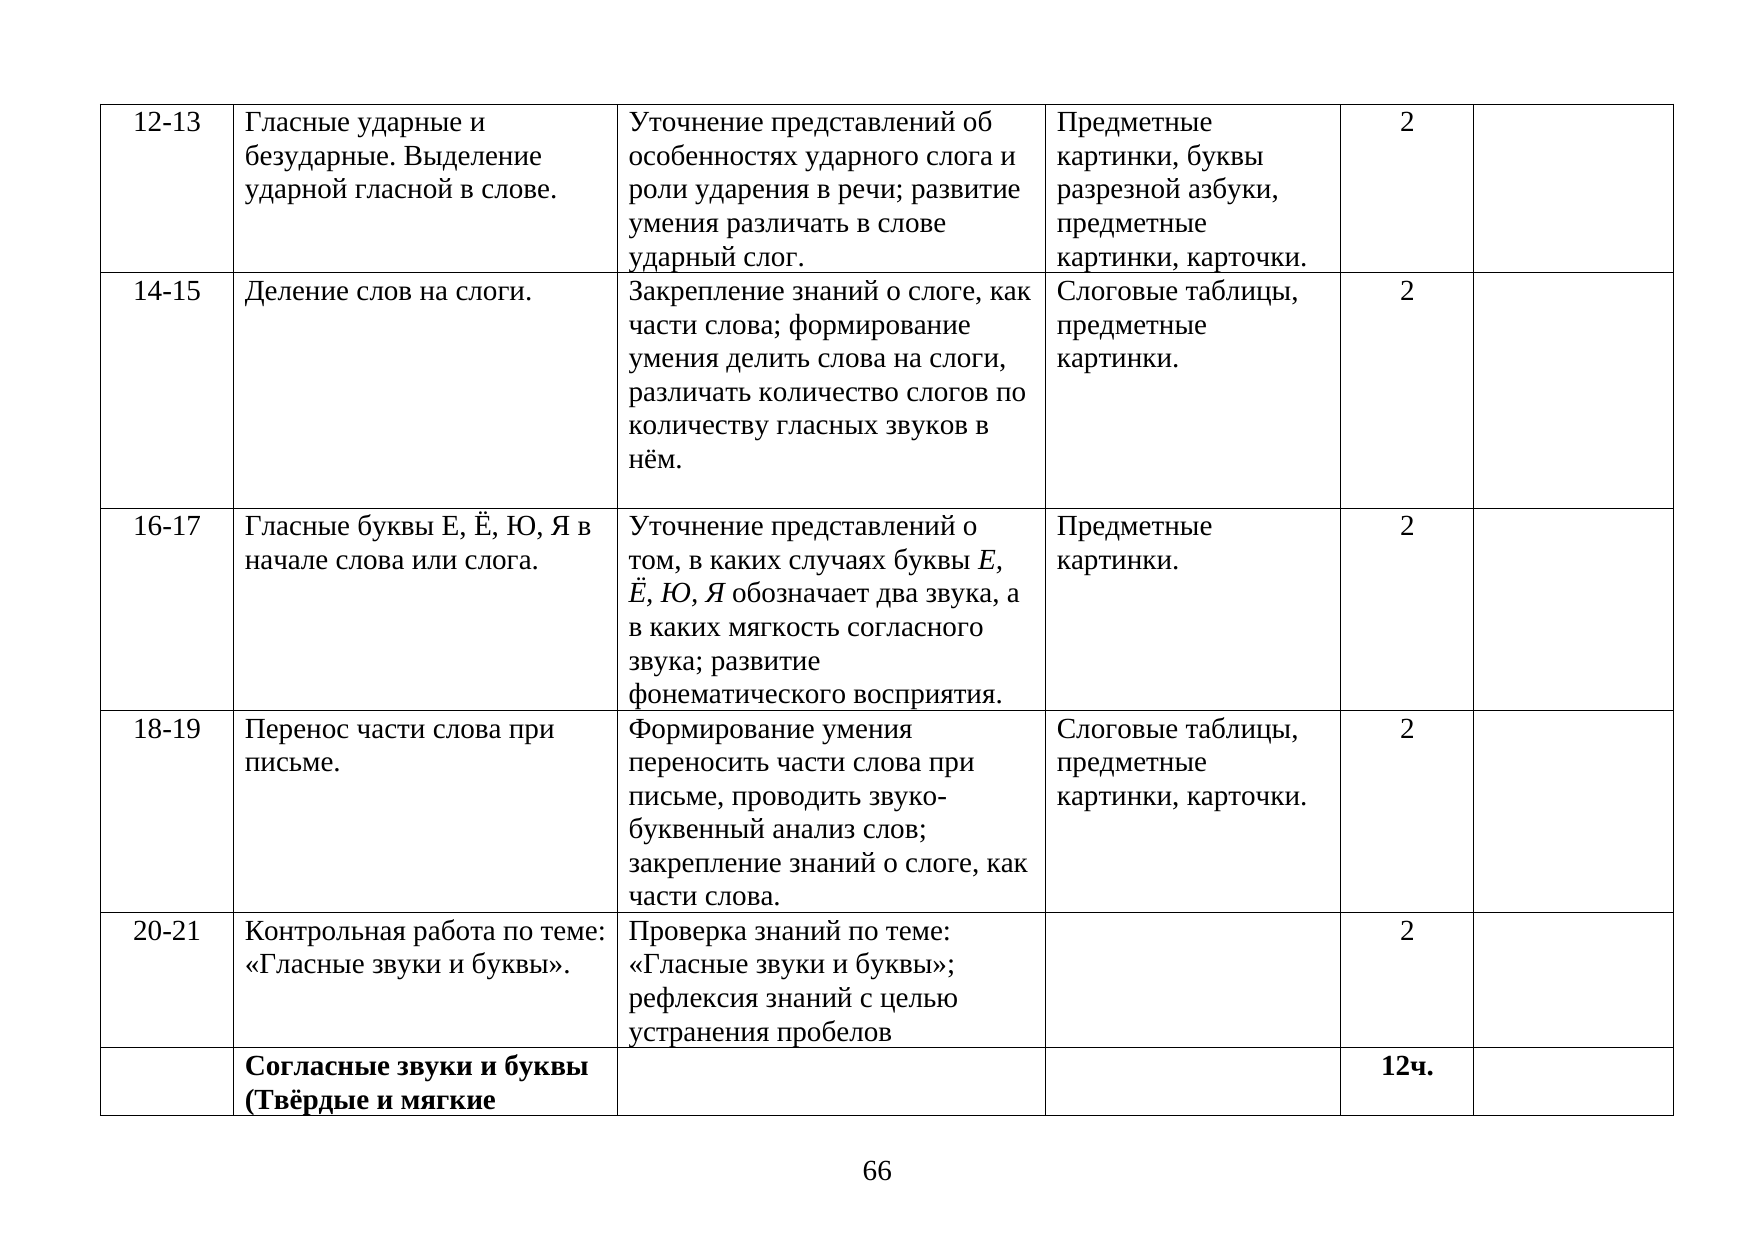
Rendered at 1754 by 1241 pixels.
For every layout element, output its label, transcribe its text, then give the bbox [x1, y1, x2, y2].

table_cell [618, 1048, 1045, 1115]
table_cell Предметные картинки, буквы разрезной азбуки, предметные картинки, карточки. [1046, 105, 1340, 272]
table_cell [234, 1048, 617, 1115]
table_cell Закрепление знаний о слоге, как части слова; формирование умения делить слова на слоги, различать количество слогов по количеству гласных звуков в нём. [618, 273, 1045, 507]
table_cell Гласные буквы Е, Ё, Ю, Я в начале слова или слога. [234, 509, 617, 710]
table_cell 2 [1341, 913, 1473, 1047]
table_cell 20-21 [101, 913, 233, 1047]
table_cell Уточнение представлений о том, в каких случаях буквы Е, Ё, Ю, Я обозначает два звука, а в каких мягкость согласного звука; развитие фонематического восприятия. [618, 509, 1045, 710]
table_cell Слоговые таблицы, предметные картинки, карточки. [1046, 711, 1340, 912]
table_cell [1046, 1048, 1340, 1115]
table_cell [1474, 913, 1673, 1047]
table_cell 2 [1341, 711, 1473, 912]
table_cell [1474, 105, 1673, 272]
table_cell Уточнение представлений об особенностях ударного слога и роли ударения в речи; развитие умения различать в слове ударный слог. [618, 105, 1045, 272]
table_cell [1474, 711, 1673, 912]
table_cell Предметные картинки. [1046, 509, 1340, 710]
table_cell [101, 1048, 233, 1115]
table_cell 12ч. [1341, 1048, 1473, 1115]
table_cell Проверка знаний по теме: «Гласные звуки и буквы»; рефлексия знаний с целью устранения пробелов [618, 913, 1045, 1047]
table_cell [1474, 273, 1673, 507]
table_cell Контрольная работа по теме: «Гласные звуки и буквы». [234, 913, 617, 1047]
table_cell 18-19 [101, 711, 233, 912]
table_cell 2 [1341, 273, 1473, 507]
table_cell 2 [1341, 105, 1473, 272]
table_cell [1474, 1048, 1673, 1115]
table_cell [1474, 509, 1673, 710]
table_cell Перенос части слова при письме. [234, 711, 617, 912]
table_cell Деление слов на слоги. [234, 273, 617, 507]
table_cell Формирование умения переносить части слова при письме, проводить звуко-буквенный анализ слов; закрепление знаний о слоге, как части слова. [618, 711, 1045, 912]
table_cell 16-17 [101, 509, 233, 710]
table_cell Слоговые таблицы, предметные картинки. [1046, 273, 1340, 507]
table_cell Гласные ударные и безударные. Выделение ударной гласной в слове. [234, 105, 617, 272]
table_cell 14-15 [101, 273, 233, 507]
table_cell [1046, 913, 1340, 1047]
table_cell 12-13 [101, 105, 233, 272]
table_cell 2 [1341, 509, 1473, 710]
